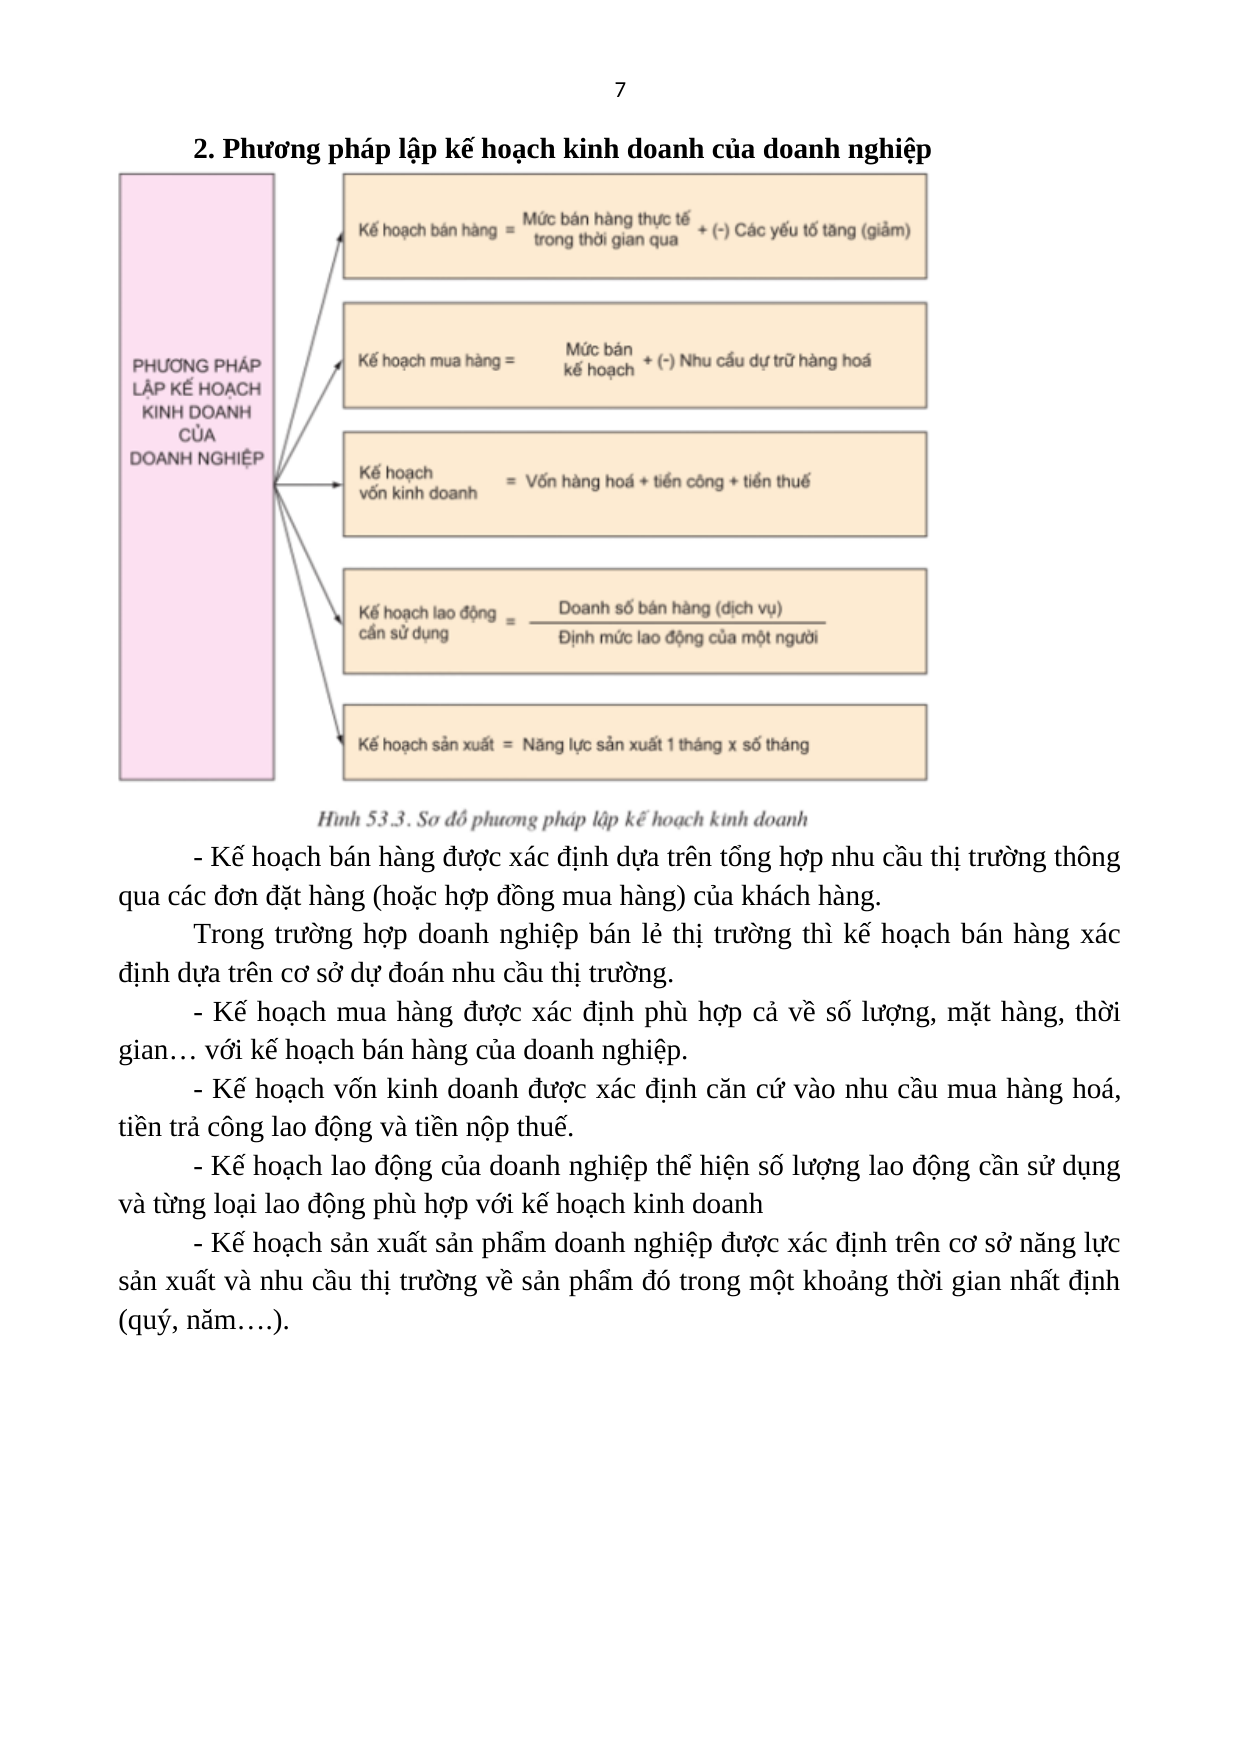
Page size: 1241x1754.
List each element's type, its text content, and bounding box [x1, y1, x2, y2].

text Trong trường hợp doanh nghiệp bán lẻ thị trường thì kế hoạch bán hàng xác định dựa trên cơ sở dự đoán nhu cầu thị trường. [118, 917, 1122, 989]
text - Kế hoạch sản xuất sản phẩm doanh nghiệp được xác định trên cơ sở năng lực sản xuất và nhu cầu thị trường về sản phẩm đó trong một khoảng thời gian nhất định (quý, năm….). [118, 1225, 1122, 1336]
text - Kế hoạch lao động của doanh nghiệp thể hiện số lượng lao động cần sử dụng và từng loại lao động phù hợp với kế hoạch kinh doanh [118, 1148, 1122, 1220]
text 2. Phương pháp lập kế hoạch kinh doanh của doanh nghiệp [118, 131, 1122, 164]
text - Kế hoạch vốn kinh doanh được xác định căn cứ vào nhu cầu mua hàng hoá, tiền trả công lao động và tiền nộp thuế. [118, 1071, 1122, 1143]
text - Kế hoạch mua hàng được xác định phù hợp cả về số lượng, mặt hàng, thời gian… với kế hoạch bán hàng của doanh nghiệp. [118, 994, 1122, 1066]
text - Kế hoạch bán hàng được xác định dựa trên tổng hợp nhu cầu thị trường thông qua các đơn đặt hàng (hoặc hợp đồng mua hàng) của khách hàng. [118, 839, 1122, 912]
picture [118, 169, 934, 836]
